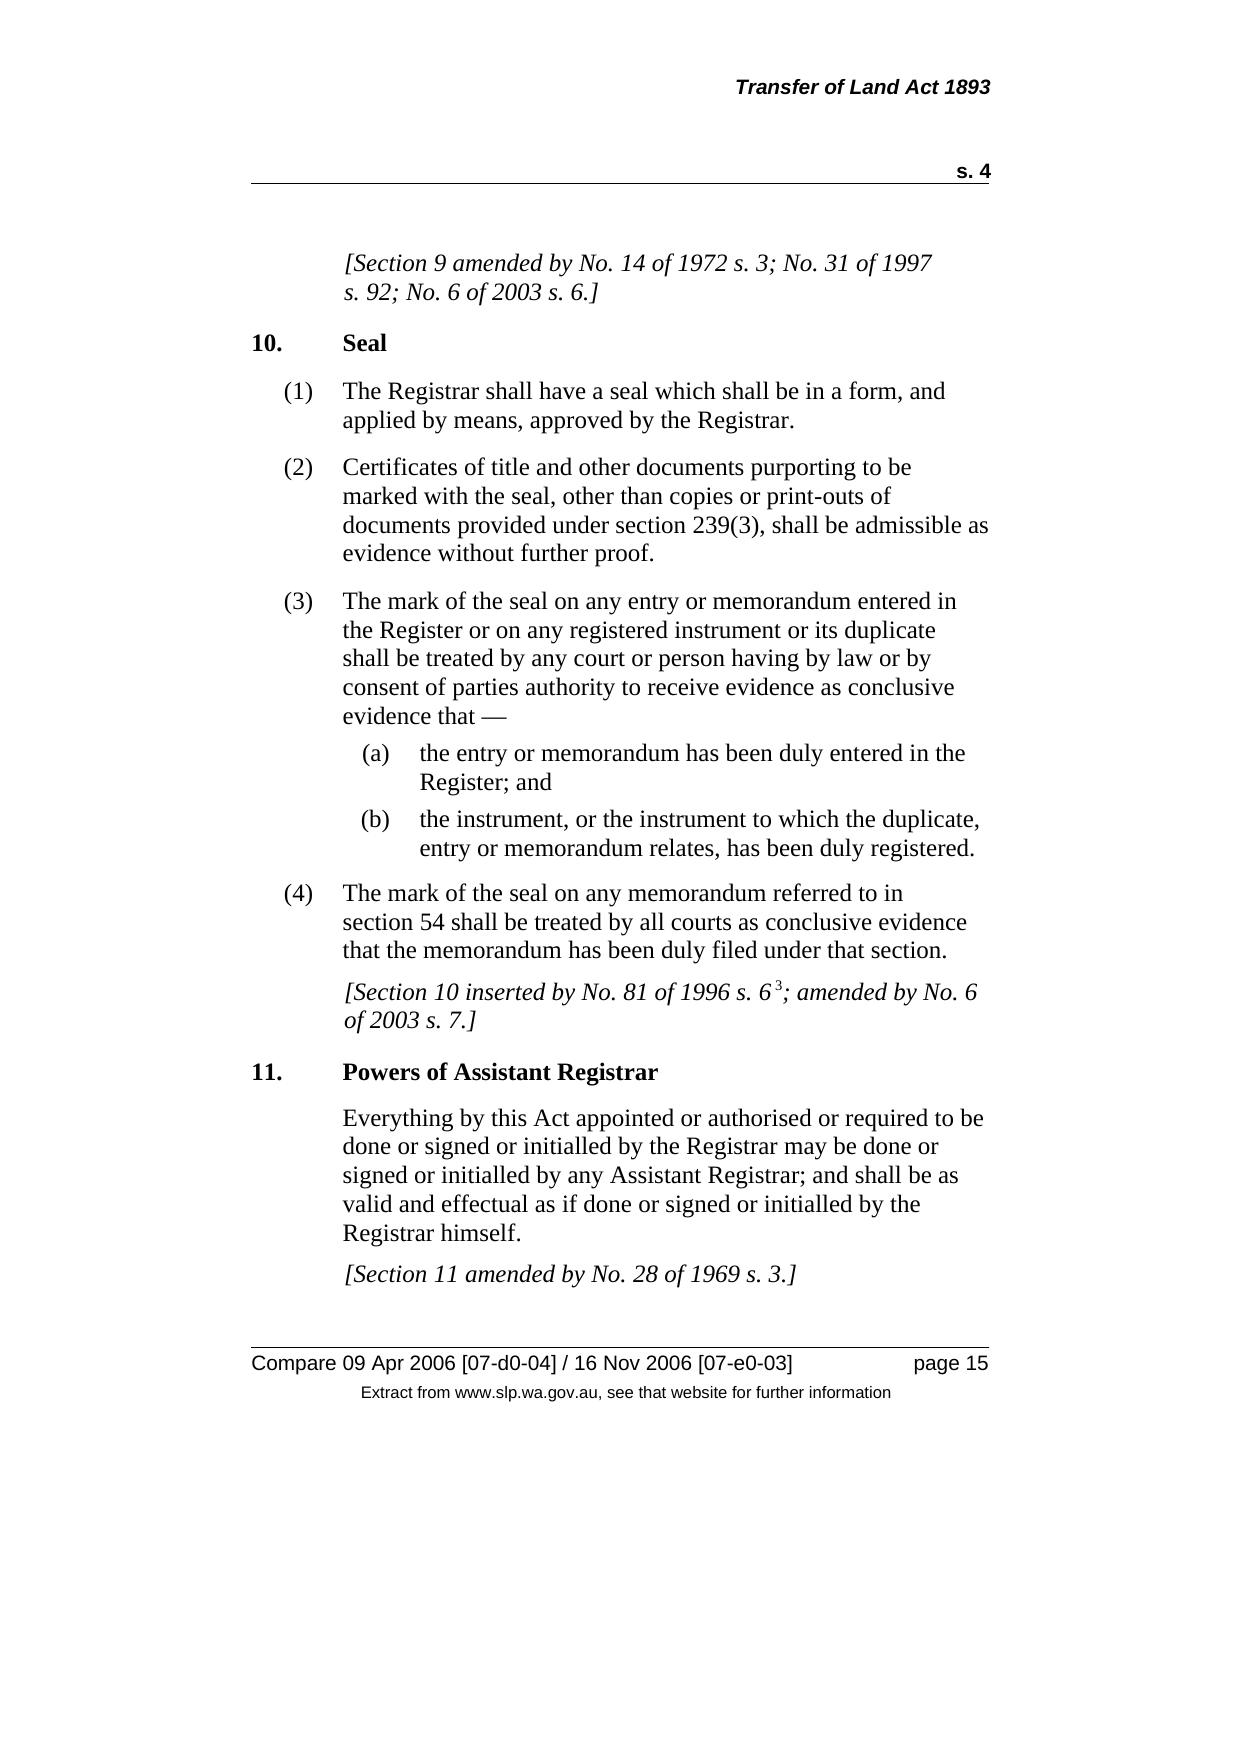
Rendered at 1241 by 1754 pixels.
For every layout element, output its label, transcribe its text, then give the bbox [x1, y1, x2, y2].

text (2) Certificates of title and other documents purporting to be marked with the seal, other than copies or print-outs of documents provided under section 239(3), shall be admissible as evidence without further proof. [251, 452, 989, 567]
text (b) the instrument, or the instrument to which the duplicate, entry or memorandum relates, has been duly registered. [251, 804, 989, 861]
subtitle 11. Powers of Assistant Registrar [251, 1057, 989, 1086]
text (1) The Registrar shall have a seal which shall be in a form, and applied by means, approved by the Registrar. [251, 376, 989, 433]
text (a) the entry or memorandum has been duly entered in the Register; and [251, 738, 989, 796]
text Everything by this Act appointed or authorised or required to be done or signed or initialled by the Registrar may be done or signed or initialled by any Assistant Registrar; and shall be as valid and effectual as if done or signed or initialled by the Registrar himself. [251, 1103, 989, 1246]
text [Section 11 amended by No. 28 of 1969 s. 3.] [251, 1259, 989, 1288]
text [Section 10 inserted by No. 81 of 1996 s. 6 3; amended by No. 6 of 2003 s. 7.] [251, 977, 989, 1034]
text [Section 9 amended by No. 14 of 1972 s. 3; No. 31 of 1997 s. 92; No. 6 of 2003 s. 6.] [251, 248, 989, 306]
text (3) The mark of the seal on any entry or memorandum entered in the Register or on any registered instrument or its duplicate shall be treated by any court or person having by law or by consent of parties authority to receive evidence as conclusive evidence that — [251, 586, 989, 730]
subtitle 10. Seal [251, 328, 989, 357]
text (4) The mark of the seal on any memorandum referred to in section 54 shall be treated by all courts as conclusive evidence that the memorandum has been duly filed under that section. [251, 878, 989, 964]
